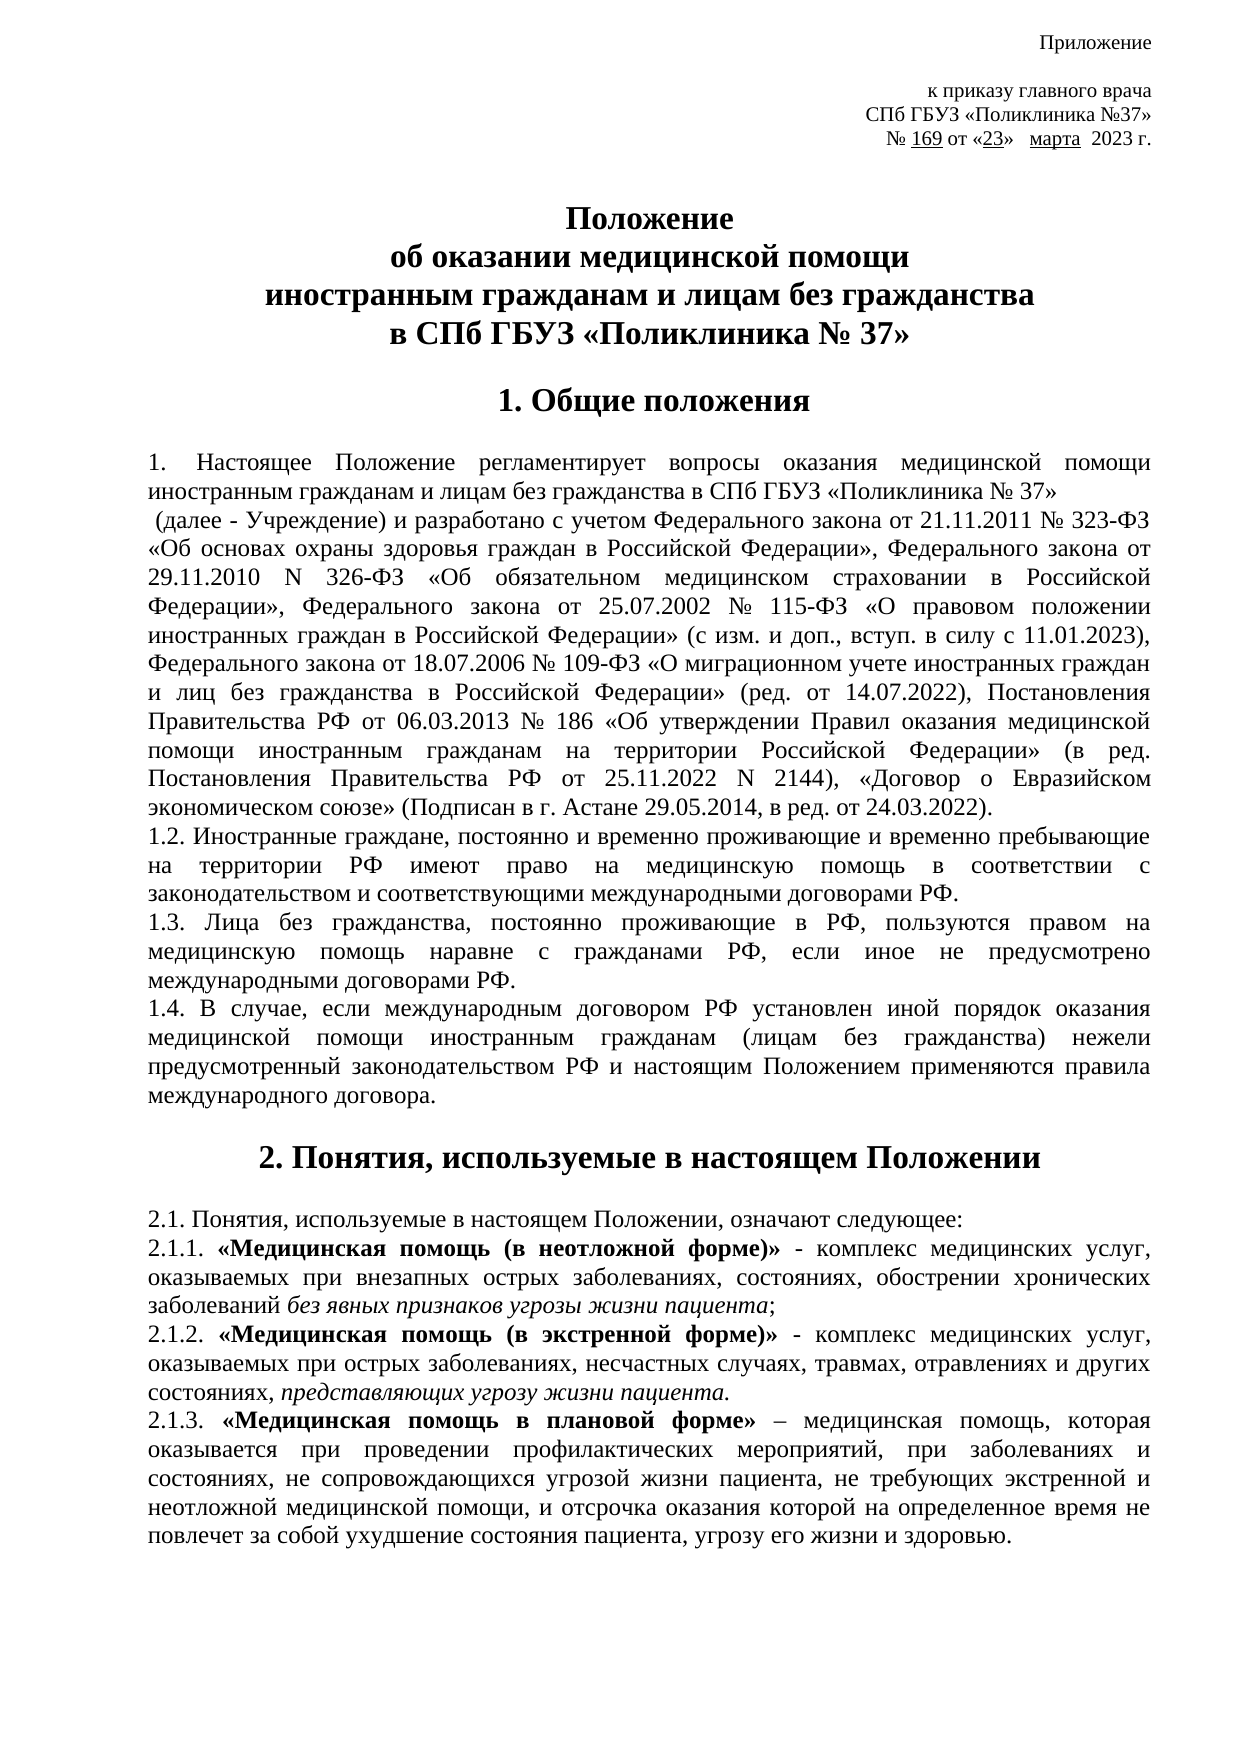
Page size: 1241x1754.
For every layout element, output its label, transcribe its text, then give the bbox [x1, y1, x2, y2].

text (далее - Учреждение) и разработано с учетом Федерального закона от 21.11.2011 № 323-ФЗ «Об основах охраны здоровья граждан в Российской Федерации», Федерального закона от 29.11.2010 N 326-ФЗ «Об обязательном медицинском страховании в Российской Федерации», Федерального закона от 25.07.2002 № 115-ФЗ «О правовом положении иностранных граждан в Российской Федерации» (с изм. и доп., вступ. в силу с 11.01.2023), Федерального закона от 18.07.2006 № 109-ФЗ «О миграционном учете иностранных граждан и лиц без гражданства в Российской Федерации» (ред. от 14.07.2022), Постановления Правительства РФ от 06.03.2013 № 186 «Об утверждении Правил оказания медицинской помощи иностранным гражданам на территории Российской Федерации» (в ред. Постановления Правительства РФ от 25.11.2022 N 2144), «Договор о Евразийском экономическом союзе» (Подписан в г. Астане 29.05.2014, в ред. от 24.03.2022). [148, 505, 1152, 821]
text 1.2. Иностранные граждане, постоянно и временно проживающие и временно пребывающие на территории РФ имеют право на медицинскую помощь в соответствии с законодательством и соответствующими международными договорами РФ. [148, 821, 1152, 907]
text 1.3. Лица без гражданства, постоянно проживающие в РФ, пользуются правом на медицинскую помощь наравне с гражданами РФ, если иное не предусмотрено международными договорами РФ. [148, 907, 1152, 993]
text 2.1.1. «Медицинская помощь (в неотложной форме)» - комплекс медицинских услуг, оказываемых при внезапных острых заболеваниях, состояниях, обострении хронических заболеваний без явных признаков угрозы жизни пациента; [148, 1233, 1152, 1319]
text СПб ГБУЗ «Поликлиника №37» [148, 102, 1152, 126]
text Приложение [148, 29, 1152, 54]
text № 169 от «23» марта . [148, 126, 1152, 150]
text к приказу главного врача [148, 78, 1152, 102]
text 1. Общие положения [148, 380, 1152, 418]
text 1. Настоящее Положение регламентирует вопросы оказания медицинской помощи иностранным гражданам и лицам без гражданства в СПб ГБУЗ «Поликлиника № 37» [148, 447, 1152, 505]
text 1.4. В случае, если международным договором РФ установлен иной порядок оказания медицинской помощи иностранным гражданам (лицам без гражданства) нежели предусмотренный законодательством РФ и настоящим Положением применяются правила международного договора. [148, 993, 1152, 1108]
text 2.1.3. «Медицинская помощь в плановой форме» – медицинская помощь, которая оказывается при проведении профилактических мероприятий, при заболеваниях и состояниях, не сопровождающихся угрозой жизни пациента, не требующих экстренной и неотложной медицинской помощи, и отсрочка оказания которой на определенное время не повлечет за собой ухудшение состояния пациента, угрозу его жизни и здоровью. [148, 1406, 1152, 1549]
text 2.1.2. «Медицинская помощь (в экстренной форме)» - комплекс медицинских услуг, оказываемых при острых заболеваниях, несчастных случаях, травмах, отравлениях и других состояниях, представляющих угрозу жизни пациента. [148, 1319, 1152, 1406]
text 2. Понятия, используемые в настоящем Положении [148, 1137, 1152, 1176]
text Положение об оказании медицинской помощи иностранным гражданам и лицам без гражданства в СПб ГБУЗ «Поликлиника № 37» [148, 198, 1152, 351]
text 2.1. Понятия, используемые в настоящем Положении, означают следующее: [148, 1204, 1152, 1233]
